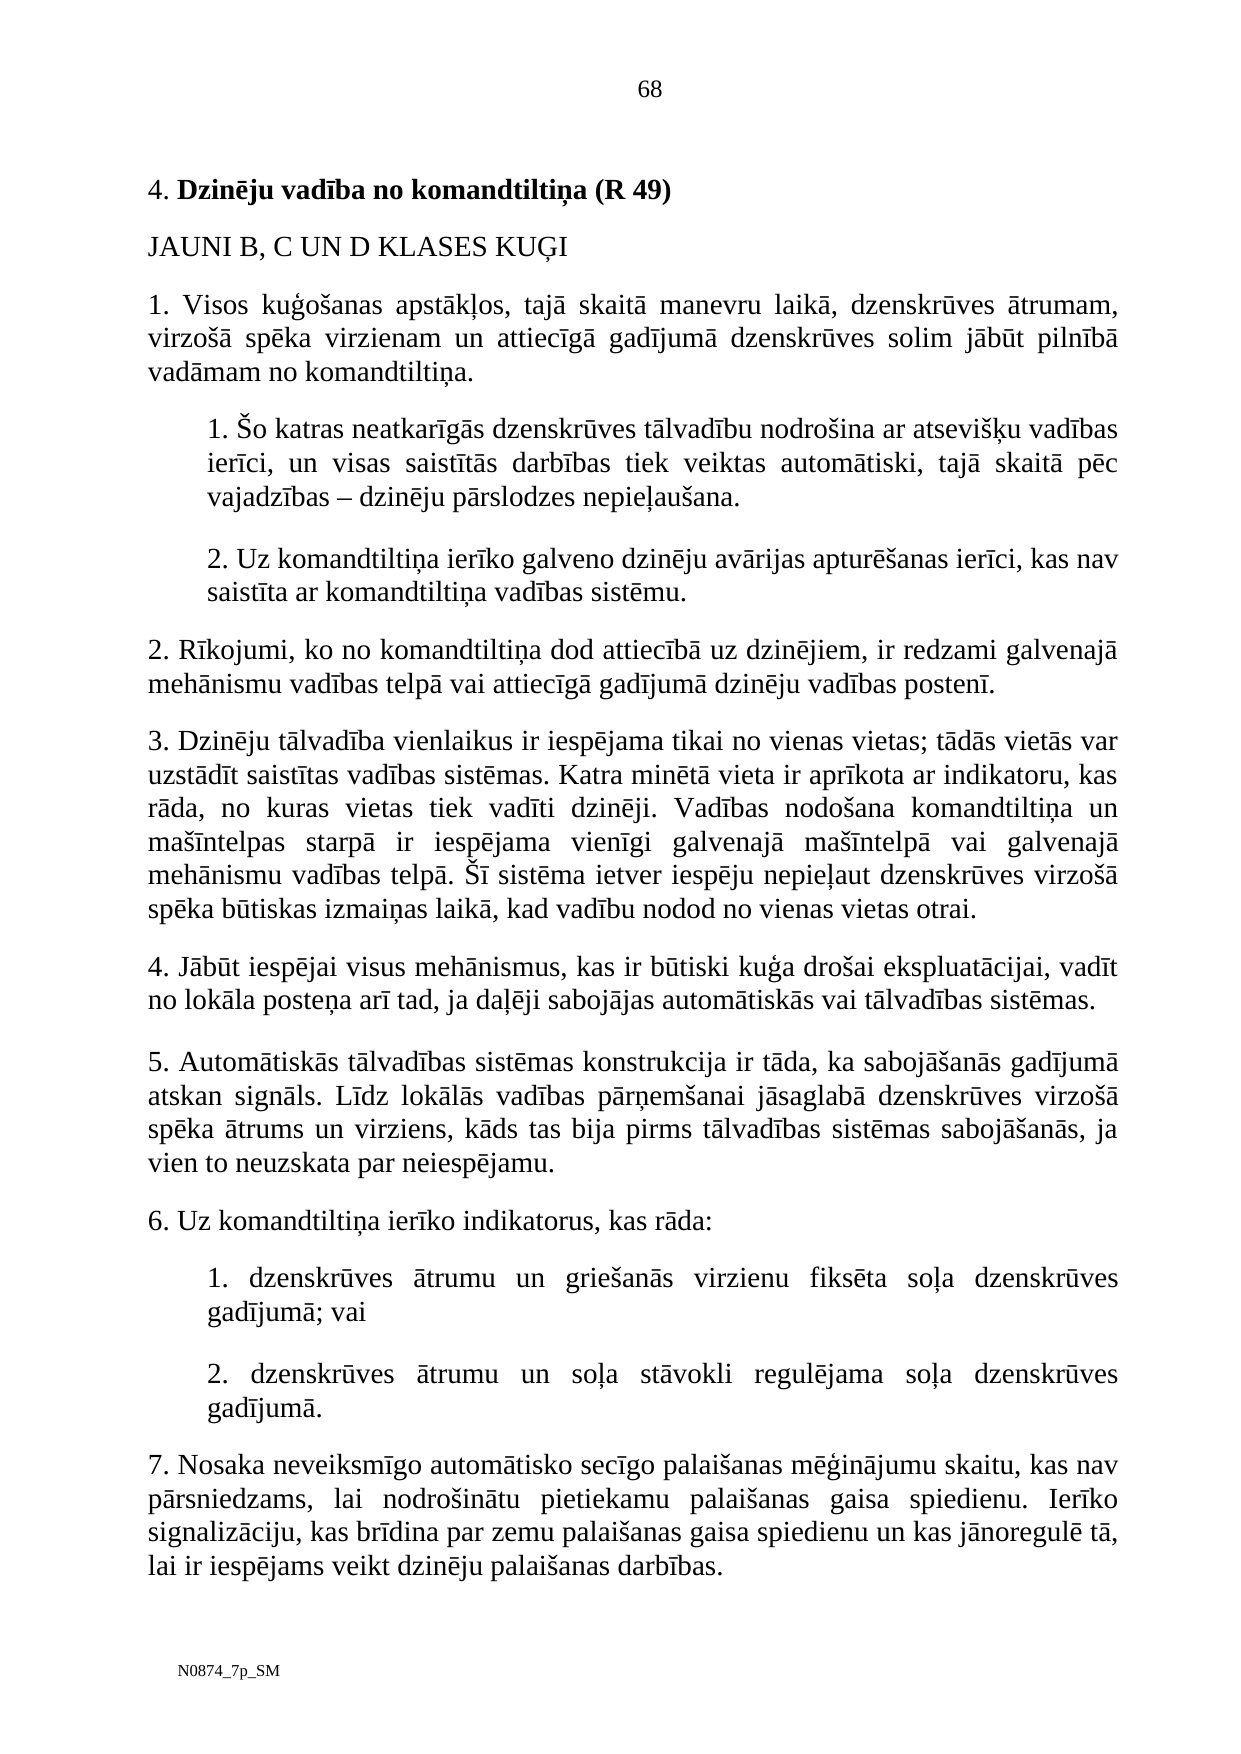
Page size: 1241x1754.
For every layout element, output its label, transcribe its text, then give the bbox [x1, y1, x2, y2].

text 4. Jābūt iespējai visus mehānismus, kas ir būtiski kuģa drošai ekspluatācijai, vadīt no lokāla posteņa arī tad, ja daļēji sabojājas automātiskās vai tālvadības sistēmas. [148, 949, 1119, 1016]
text 1. Visos kuģošanas apstākļos, tajā skaitā manevru laikā, dzenskrūves ātrumam, virzošā spēka virzienam un attiecīgā gadījumā dzenskrūves solim jābūt pilnībā vadāmam no komandtiltiņa. [148, 287, 1119, 388]
text 7. Nosaka neveiksmīgo automātisko secīgo palaišanas mēģinājumu skaitu, kas nav pārsniedzams, lai nodrošinātu pietiekamu palaišanas gaisa spiedienu. Ierīko signalizāciju, kas brīdina par zemu palaišanas gaisa spiedienu un kas jānoregulē tā, lai ir iespējams veikt dzinēju palaišanas darbības. [148, 1447, 1119, 1581]
text 4. Dzinēju vadība no komandtiltiņa (R 49) [148, 172, 1119, 205]
text 5. Automātiskās tālvadības sistēmas konstrukcija ir tāda, ka sabojāšanās gadījumā atskan signāls. Līdz lokālās vadības pārņemšanai jāsaglabā dzenskrūves virzošā spēka ātrums un virziens, kāds tas bija pirms tālvadības sistēmas sabojāšanās, ja vien to neuzskata par neiespējamu. [148, 1044, 1119, 1179]
text 2. Rīkojumi, ko no komandtiltiņa dod attiecībā uz dzinējiem, ir redzami galvenajā mehānismu vadības telpā vai attiecīgā gadījumā dzinēju vadības postenī. [148, 632, 1119, 699]
text 2. dzenskrūves ātrumu un soļa stāvokli regulējama soļa dzenskrūves gadījumā. [207, 1356, 1119, 1423]
text 1. Šo katras neatkarīgās dzenskrūves tālvadību nodrošina ar atsevišķu vadības ierīci, un visas saistītās darbības tiek veiktas automātiski, tajā skaitā pēc vajadzības – dzinēju pārslodzes nepieļaušana. [207, 412, 1119, 512]
text 1. dzenskrūves ātrumu un griešanās virzienu fiksēta soļa dzenskrūves gadījumā; vai [207, 1260, 1119, 1327]
text 3. Dzinēju tālvadība vienlaikus ir iespējama tikai no vienas vietas; tādās vietās var uzstādīt saistītas vadības sistēmas. Katra minētā vieta ir aprīkota ar indikatoru, kas rāda, no kuras vietas tiek vadīti dzinēji. Vadības nodošana komandtiltiņa un mašīntelpas starpā ir iespējama vienīgi galvenajā mašīntelpā vai galvenajā mehānismu vadības telpā. Šī sistēma ietver iespēju nepieļaut dzenskrūves virzošā spēka būtiskas izmaiņas laikā, kad vadību nodod no vienas vietas otrai. [148, 723, 1119, 924]
text 2. Uz komandtiltiņa ierīko galveno dzinēju avārijas apturēšanas ierīci, kas nav saistīta ar komandtiltiņa vadības sistēmu. [207, 541, 1119, 608]
text 6. Uz komandtiltiņa ierīko indikatorus, kas rāda: [148, 1203, 1119, 1236]
text JAUNI B, C UN D KLASES KUĢI [148, 229, 1119, 263]
